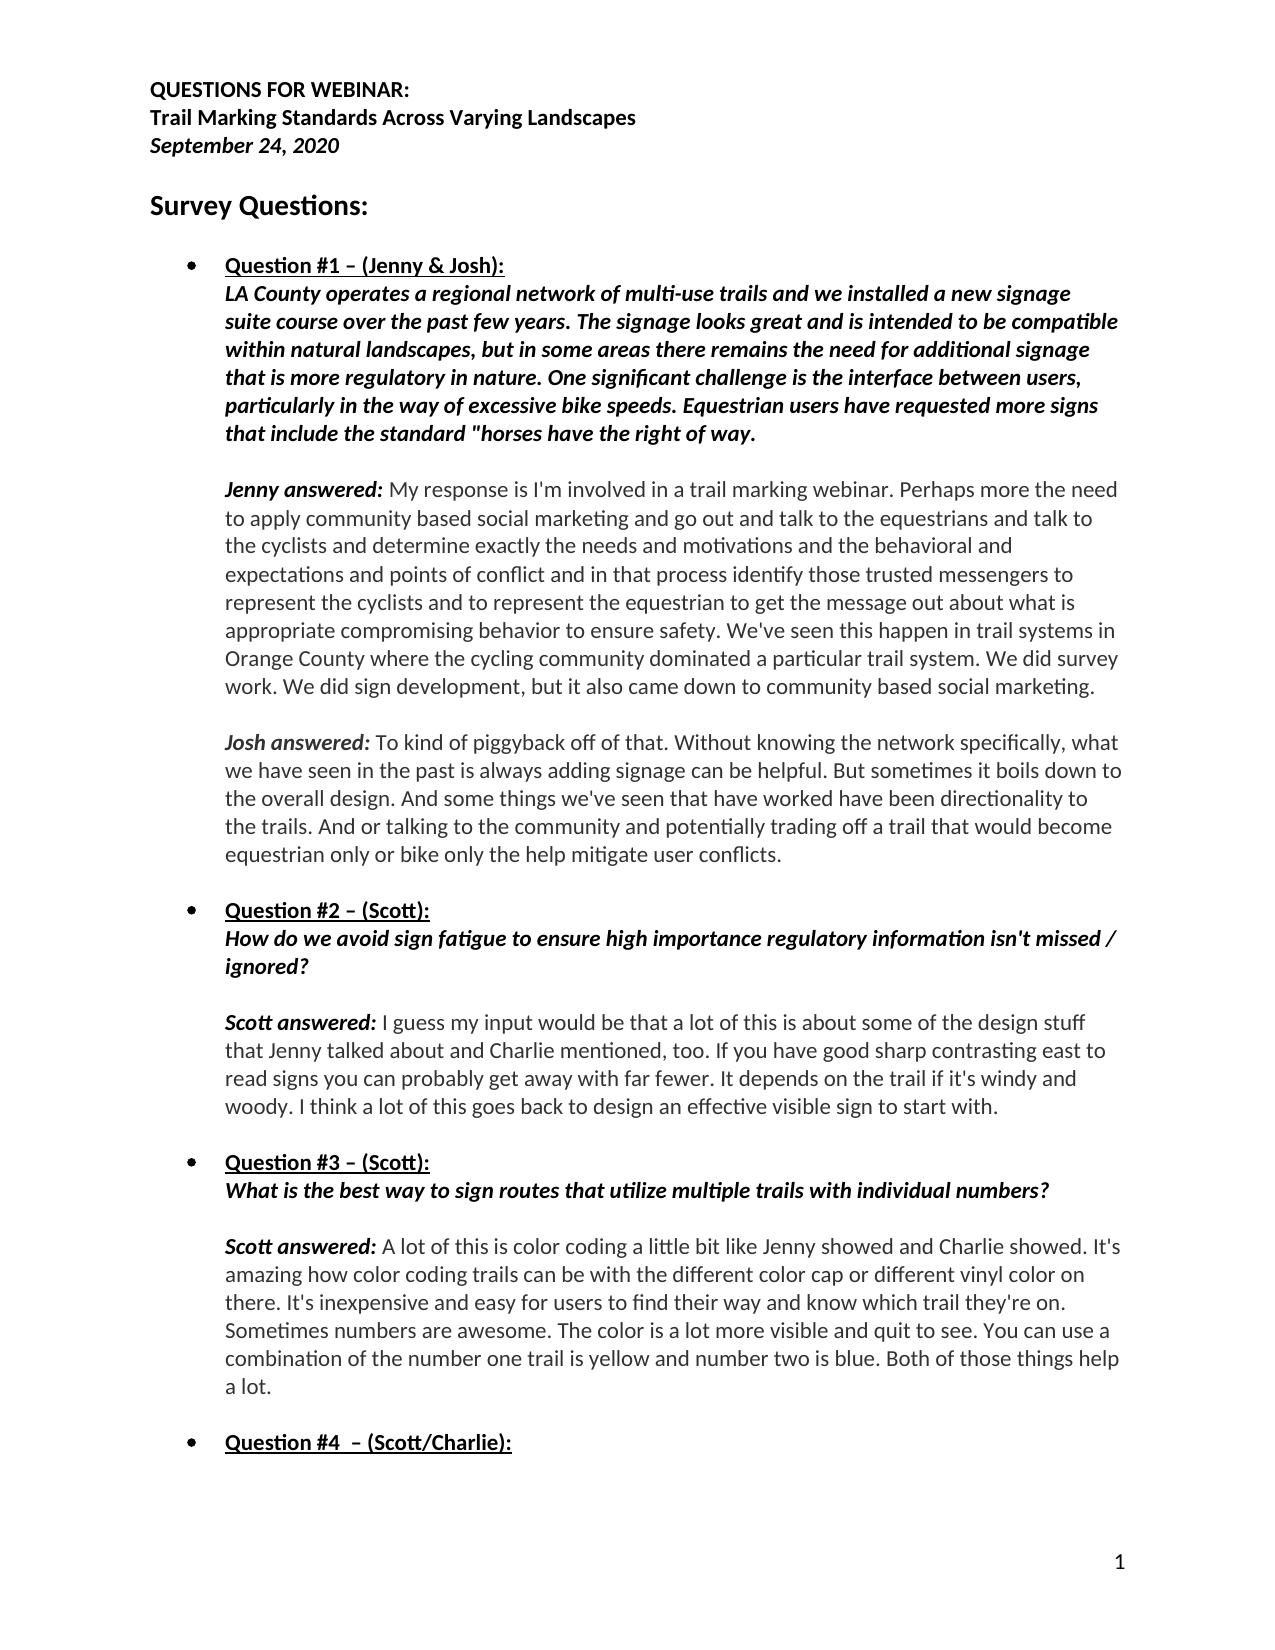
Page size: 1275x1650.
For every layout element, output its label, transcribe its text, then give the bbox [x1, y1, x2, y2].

list Question #1 – (Jenny & Josh): [187, 251, 1125, 279]
text Survey Questions: [150, 187, 1125, 223]
list LA County operates a regional network of multi-use trails and we installed a new signage suite course over the past few years. The signage looks great and is intended to be compatible within natural landscapes, but in some areas there remains the need for additional signage that is more regulatory in nature. One significant challenge is the interface between users, particularly in the way of excessive bike speeds. Equestrian users have requested more signs that include the standard "horses have the right of way. [225, 279, 1125, 448]
list What is the best way to sign routes that utilize multiple trails with individual numbers? [225, 1176, 1125, 1204]
text Scott answered: I guess my input would be that a lot of this is about some of the design stuff that Jenny talked about and Charlie mentioned, too. If you have good sharp contrasting east to read signs you can probably get away with far fewer. It depends on the trail if it's windy and woody. I think a lot of this goes back to design an effective visible sign to start with. [225, 1008, 1125, 1120]
list How do we avoid sign fatigue to ensure high importance regulatory information isn't missed / ignored? [225, 924, 1125, 980]
list Question #3 – (Scott): [187, 1148, 1125, 1176]
text Josh answered: To kind of piggyback off of that. Without knowing the network specifically, what we have seen in the past is always adding signage can be helpful. But sometimes it boils down to the overall design. And some things we've seen that have worked have been directionality to the trails. And or talking to the community and potentially trading off a trail that would become equestrian only or bike only the help mitigate user conflicts. [225, 728, 1125, 868]
list Question #4 – (Scott/Charlie): [187, 1428, 1125, 1456]
text Jenny answered: My response is I'm involved in a trail marking webinar. Perhaps more the need to apply community based social marketing and go out and talk to the equestrians and talk to the cyclists and determine exactly the needs and motivations and the behavioral and expectations and points of conflict and in that process identify those trusted messengers to represent the cyclists and to represent the equestrian to get the message out about what is appropriate compromising behavior to ensure safety. We've seen this happen in trail systems in Orange County where the cycling community dominated a particular trail system. We did survey work. We did sign development, but it also came down to community based social marketing. [225, 476, 1125, 700]
list Question #2 – (Scott): [187, 896, 1125, 924]
text Scott answered: A lot of this is color coding a little bit like Jenny showed and Charlie showed. It's amazing how color coding trails can be with the different color cap or different vinyl color on there. It's inexpensive and easy for users to find their way and know which trail they're on. Sometimes numbers are awesome. The color is a lot more visible and quit to see. You can use a combination of the number one trail is yellow and number two is blue. Both of those things help a lot. [225, 1232, 1125, 1400]
